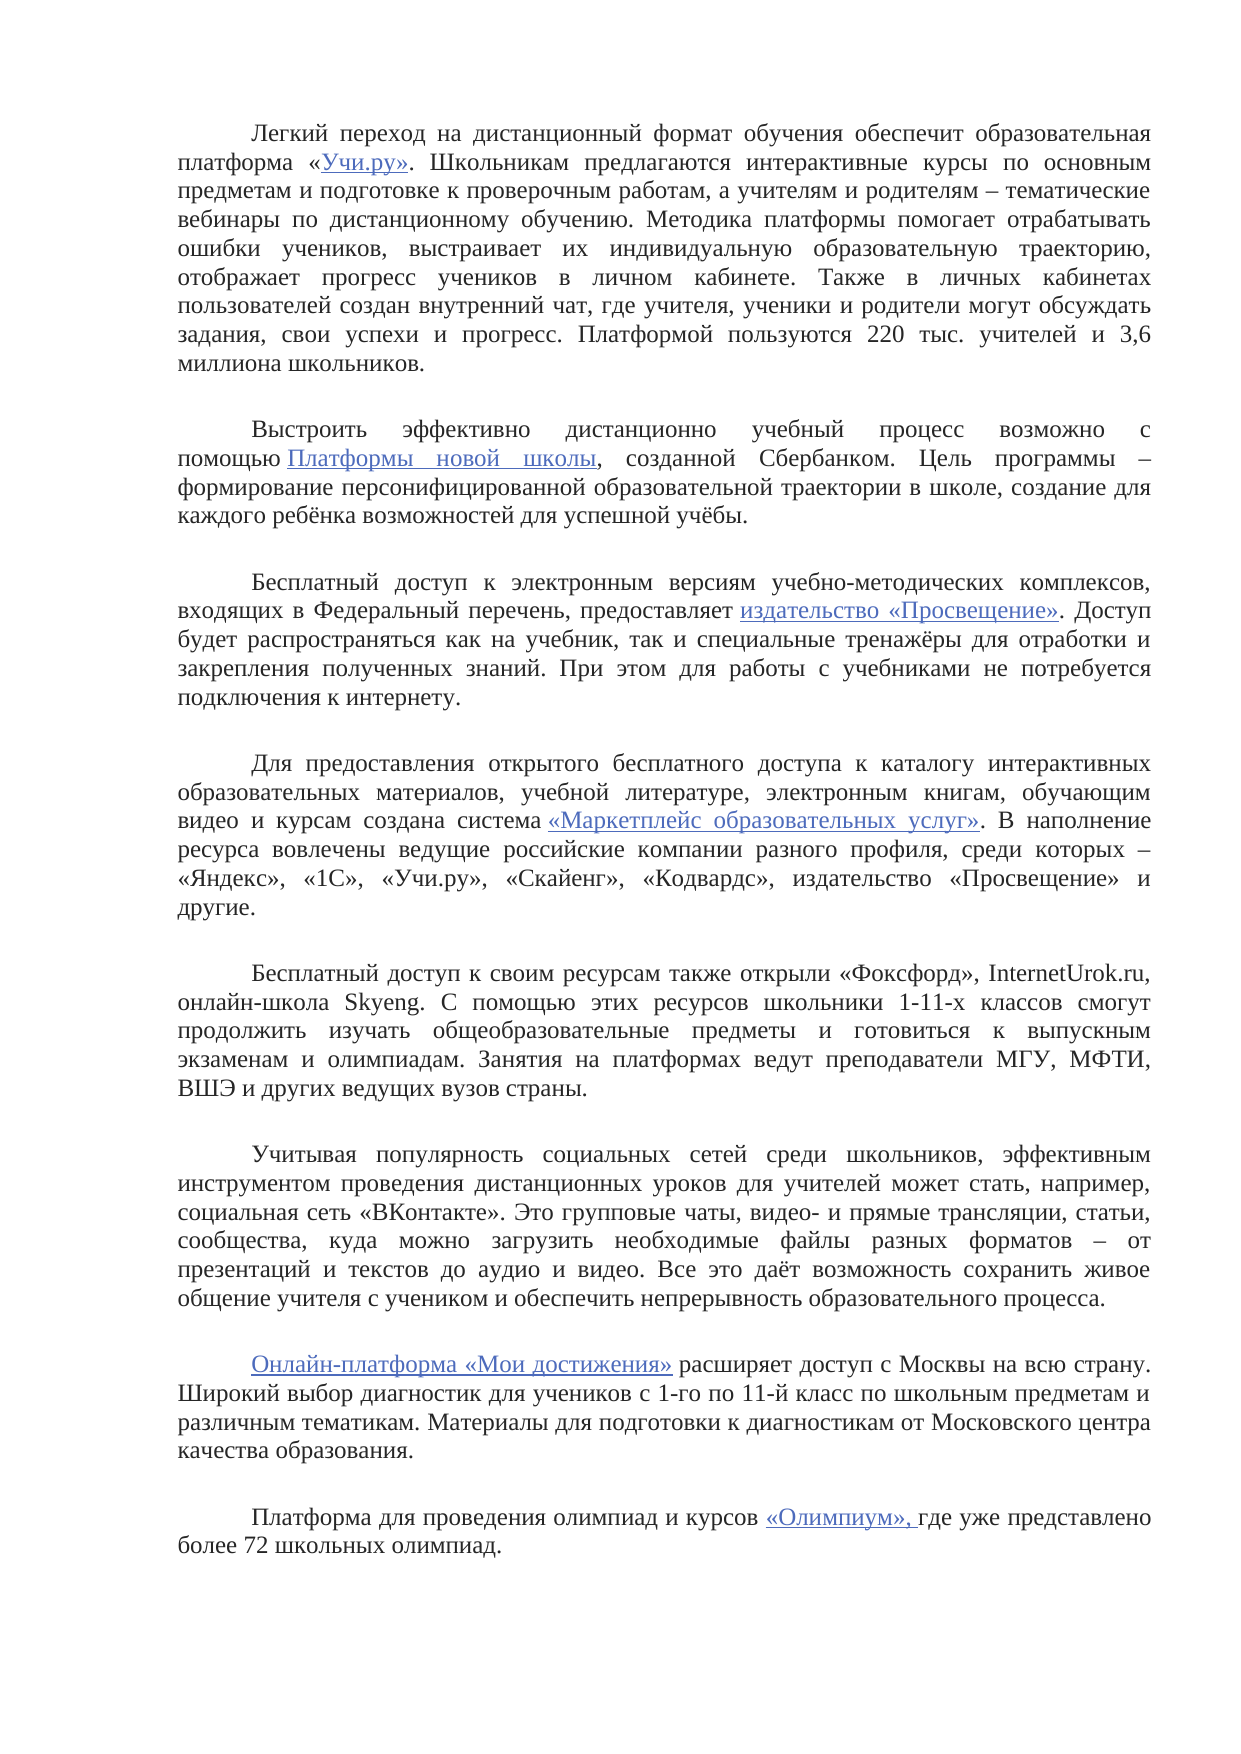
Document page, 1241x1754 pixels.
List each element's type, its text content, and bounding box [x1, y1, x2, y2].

text Выстроить эффективно дистанционно учебный процесс возможно с помощью Платформы новой школы, созданной Сбербанком. Цель программы – формирование персонифицированной образовательной траектории в школе, создание для каждого ребёнка возможностей для успешной учёбы. [177, 414, 1152, 529]
text Для предоставления открытого бесплатного доступа к каталогу интерактивных образовательных материалов, учебной литературе, электронным книгам, обучающим видео и курсам создана система «Маркетплейс образовательных услуг». В наполнение ресурса вовлечены ведущие российские компании разного профиля, среди которых – «Яндекс», «1С», «Учи.ру», «Скайенг», «Кодвардс», издательство «Просвещение» и другие. [177, 748, 1152, 921]
text Онлайн-платформа «Мои достижения» расширяет доступ с Москвы на всю страну. Широкий выбор диагностик для учеников с 1-го по 11-й класс по школьным предметам и различным тематикам. Материалы для подготовки к диагностикам от Московского центра качества образования. [177, 1349, 1152, 1464]
text Бесплатный доступ к электронным версиям учебно-методических комплексов, входящих в Федеральный перечень, предоставляет издательство «Просвещение». Доступ будет распространяться как на учебник, так и специальные тренажёры для отработки и закрепления полученных знаний. При этом для работы с учебниками не потребуется подключения к интернету. [177, 567, 1152, 711]
text Платформа для проведения олимпиад и курсов «Олимпиум», где уже представлено более 72 школьных олимпиад. [177, 1502, 1152, 1559]
text Бесплатный доступ к своим ресурсам также открыли «Фоксфорд», InternetUrok.ru, онлайн-школа Skyeng. С помощью этих ресурсов школьники 1-11-х классов смогут продолжить изучать общеобразовательные предметы и готовиться к выпускным экзаменам и олимпиадам. Занятия на платформах ведут преподаватели МГУ, МФТИ, ВШЭ и других ведущих вузов страны. [177, 958, 1152, 1102]
text Учитывая популярность социальных сетей среди школьников, эффективным инструментом проведения дистанционных уроков для учителей может стать, например, социальная сеть «ВКонтакте». Это групповые чаты, видео- и прямые трансляции, статьи, сообщества, куда можно загрузить необходимые файлы разных форматов – от презентаций и текстов до аудио и видео. Все это даёт возможность сохранить живое общение учителя с учеником и обеспечить непрерывность образовательного процесса. [177, 1139, 1152, 1312]
text Легкий переход на дистанционный формат обучения обеспечит образовательная платформа «Учи.ру». Школьникам предлагаются интерактивные курсы по основным предметам и подготовке к проверочным работам, а учителям и родителям – тематические вебинары по дистанционному обучению. Методика платформы помогает отрабатывать ошибки учеников, выстраивает их индивидуальную образовательную траекторию, отображает прогресс учеников в личном кабинете. Также в личных кабинетах пользователей создан внутренний чат, где учителя, ученики и родители могут обсуждать задания, свои успехи и прогресс. Платформой пользуются 220 тыс. учителей и 3,6 миллиона школьников. [177, 118, 1152, 377]
